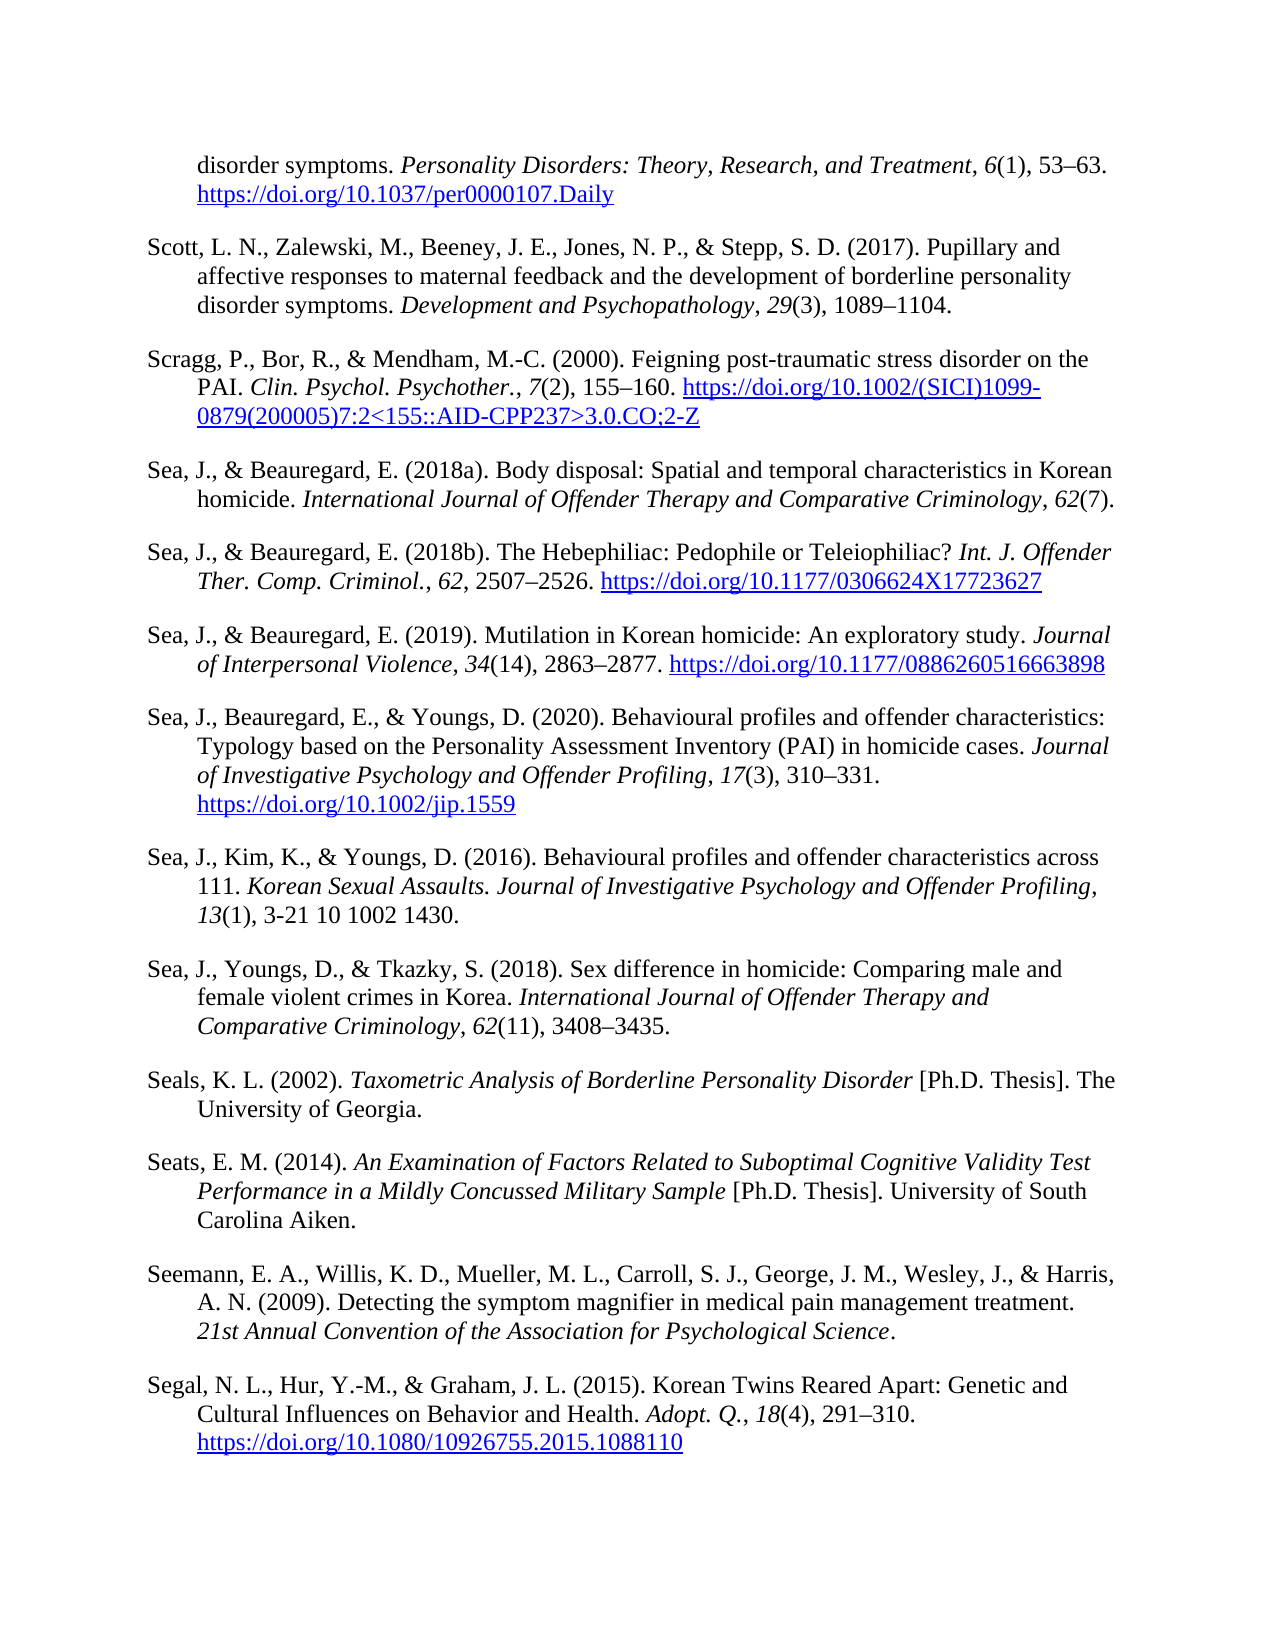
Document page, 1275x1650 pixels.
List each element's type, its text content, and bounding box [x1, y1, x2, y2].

text Sea, J., Youngs, D., & Tkazky, S. (2018). Sex difference in homicide: Comparing male and female violent crimes in Korea. International Journal of Offender Therapy and Comparative Criminology, 62(11), 3408–3435. [147, 954, 1125, 1040]
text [147, 150, 1125, 207]
text Sea, J., & Beauregard, E. (2019). Mutilation in Korean homicide: An exploratory study. Journal of Interpersonal Violence, 34(14), 2863–2877. https://doi.org/10.1177/0886260516663898 [147, 620, 1125, 677]
text Scott, L. N., Zalewski, M., Beeney, J. E., Jones, N. P., & Stepp, S. D. (2017). Pupillary and affective responses to maternal feedback and the development of borderline personality disorder symptoms. Development and Psychopathology, 29(3), 1089–1104. [147, 232, 1125, 319]
text Seemann, E. A., Willis, K. D., Mueller, M. L., Carroll, S. J., George, J. M., Wesley, J., & Harris, A. N. (2009). Detecting the symptom magnifier in medical pain management treatment. 21st Annual Convention of the Association for Psychological Science. [147, 1259, 1125, 1345]
text Sea, J., & Beauregard, E. (2018a). Body disposal: Spatial and temporal characteristics in Korean homicide. International Journal of Offender Therapy and Comparative Criminology, 62(7). [147, 455, 1125, 512]
text Sea, J., & Beauregard, E. (2018b). The Hebephiliac: Pedophile or Teleiophiliac? Int. J. Offender Ther. Comp. Criminol., 62, 2507–2526. https://doi.org/10.1177/0306624X17723627 [147, 537, 1125, 595]
text Sea, J., Beauregard, E., & Youngs, D. (2020). Behavioural profiles and offender characteristics: Typology based on the Personality Assessment Inventory (PAI) in homicide cases. Journal of Investigative Psychology and Offender Profiling, 17(3), 310–331. https://doi.org/10.1002/jip.1559 [147, 702, 1125, 817]
text Seals, K. L. (2002). Taxometric Analysis of Borderline Personality Disorder [Ph.D. Thesis]. The University of Georgia. [147, 1065, 1125, 1122]
text Sea, J., Kim, K., & Youngs, D. (2016). Behavioural profiles and offender characteristics across 111. Korean Sexual Assaults. Journal of Investigative Psychology and Offender Profiling, 13(1), 3-21 10 1002 1430. [147, 842, 1125, 929]
text Segal, N. L., Hur, Y.-M., & Graham, J. L. (2015). Korean Twins Reared Apart: Genetic and Cultural Influences on Behavior and Health. Adopt. Q., 18(4), 291–310. https://doi.org/10.1080/10926755.2015.1088110 [147, 1370, 1125, 1456]
text Seats, E. M. (2014). An Examination of Factors Related to Suboptimal Cognitive Validity Test Performance in a Mildly Concussed Military Sample [Ph.D. Thesis]. University of South Carolina Aiken. [147, 1147, 1125, 1234]
text Scragg, P., Bor, R., & Mendham, M.-C. (2000). Feigning post-traumatic stress disorder on the PAI. Clin. Psychol. Psychother., 7(2), 155–160. https://doi.org/10.1002/(SICI)1099-0879(200005)7:2<155::AID-CPP237>3.0.CO;2-Z [147, 344, 1125, 430]
